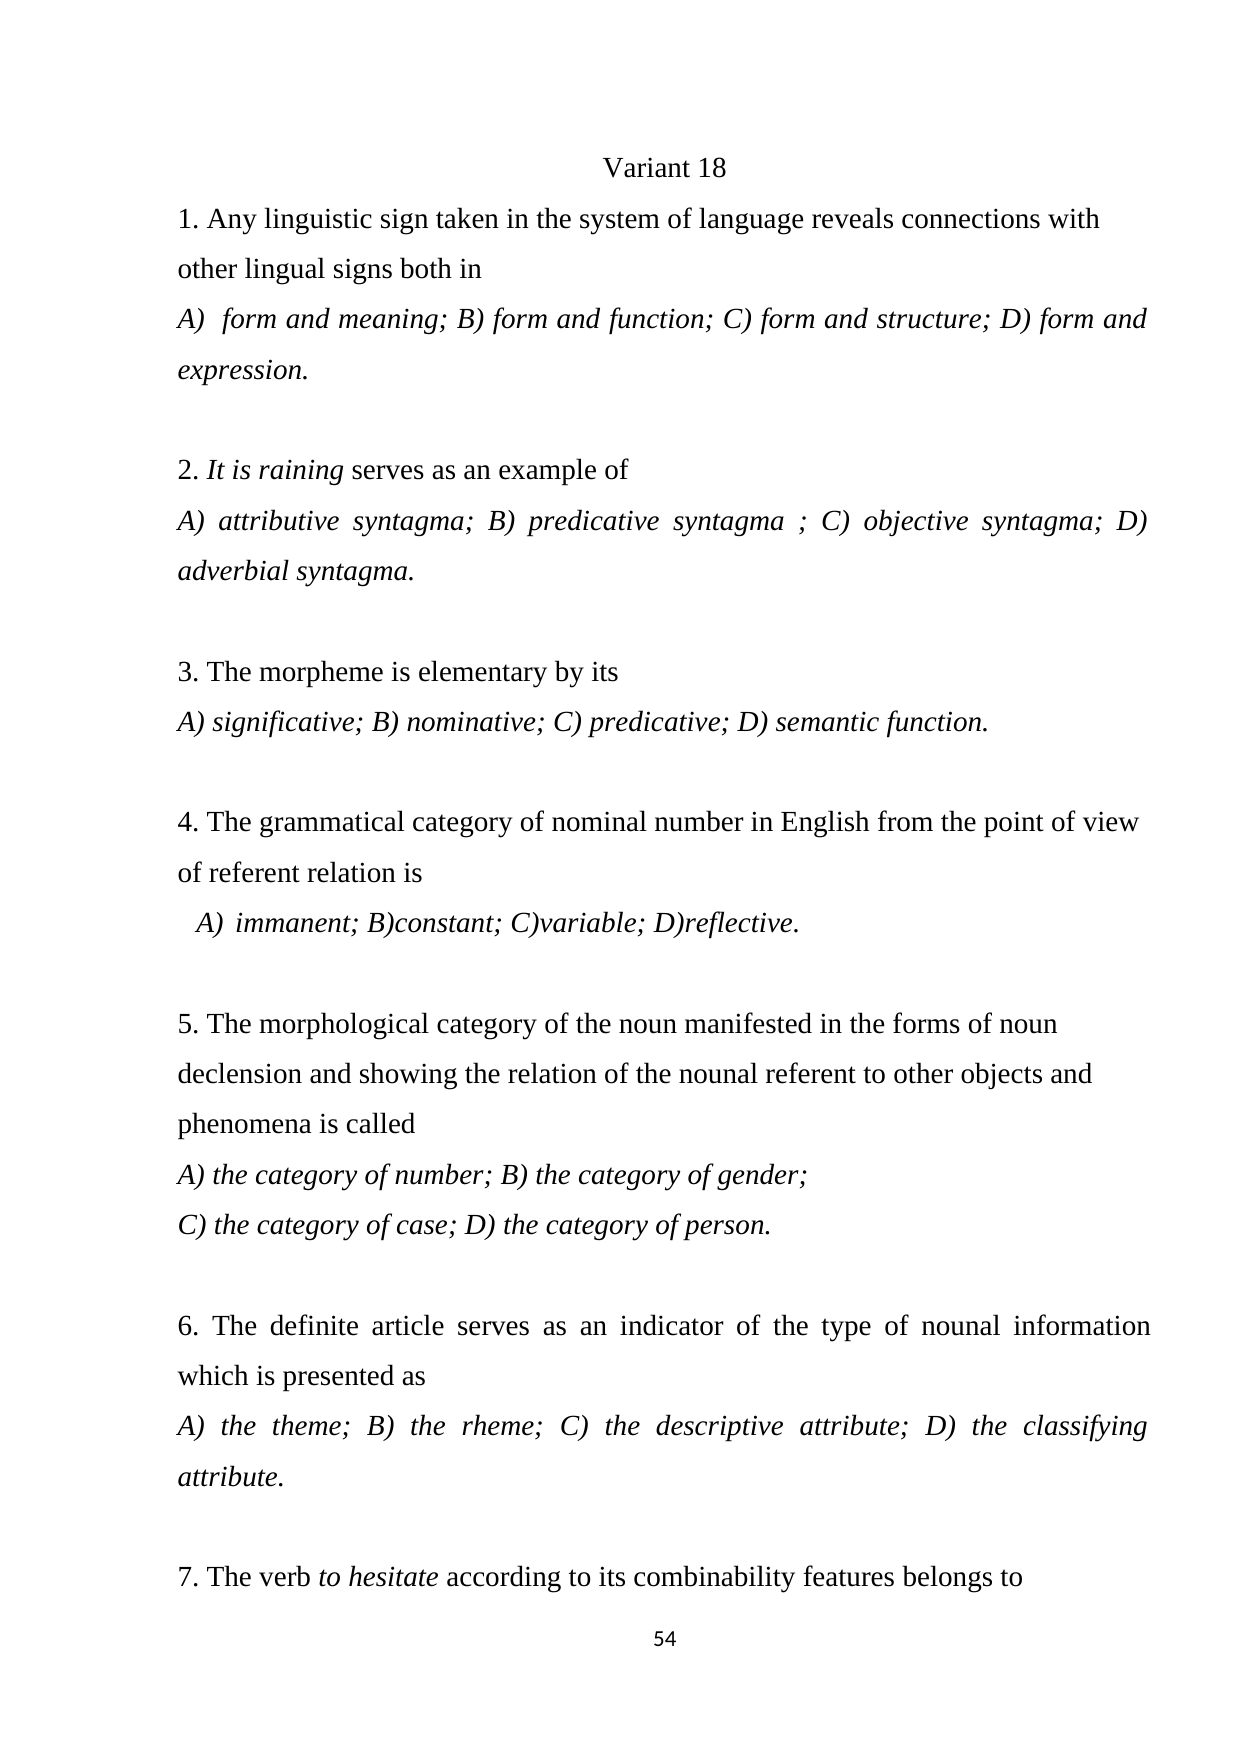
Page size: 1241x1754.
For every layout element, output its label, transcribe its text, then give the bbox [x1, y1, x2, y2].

text A) form and meaning; B) form and function; C) form and structure; D) form and expression. [177, 301, 1152, 385]
text 1. Any linguistic sign taken in the system of language reveals connections with other lingual signs both in [177, 201, 1152, 285]
text 6. The definite article serves as an indicator of the type of nounal information which is presented as [177, 1308, 1152, 1392]
text 5. The morphological category of the noun manifested in the forms of noun declension and showing the relation of the nounal referent to other objects and phenomena is called [177, 1006, 1152, 1140]
text A) the category of number; B) the category of gender; [177, 1157, 1152, 1190]
text C) the category of case; D) the category of person. [177, 1207, 1152, 1241]
text 2. It is raining serves as an example of [177, 452, 1152, 486]
text 3. The morpheme is elementary by its [177, 654, 1152, 687]
text 4. The grammatical category of nominal number in English from the point of view of referent relation is [177, 804, 1152, 888]
text A) the theme; B) the rheme; C) the descriptive attribute; D) the classifying attribute. [177, 1408, 1152, 1492]
text A) significative; B) nominative; C) predicative; D) semantic function. [177, 704, 1152, 737]
list immanent; B)constant; C)variable; D)reflective. [196, 905, 1152, 939]
text A) attributive syntagma; B) predicative syntagma ; C) objective syntagma; D) adverbial syntagma. [177, 503, 1152, 587]
text 7. The verb to hesitate according to its combinability features belongs to [177, 1559, 1152, 1593]
text Variant 18 [177, 151, 1152, 184]
